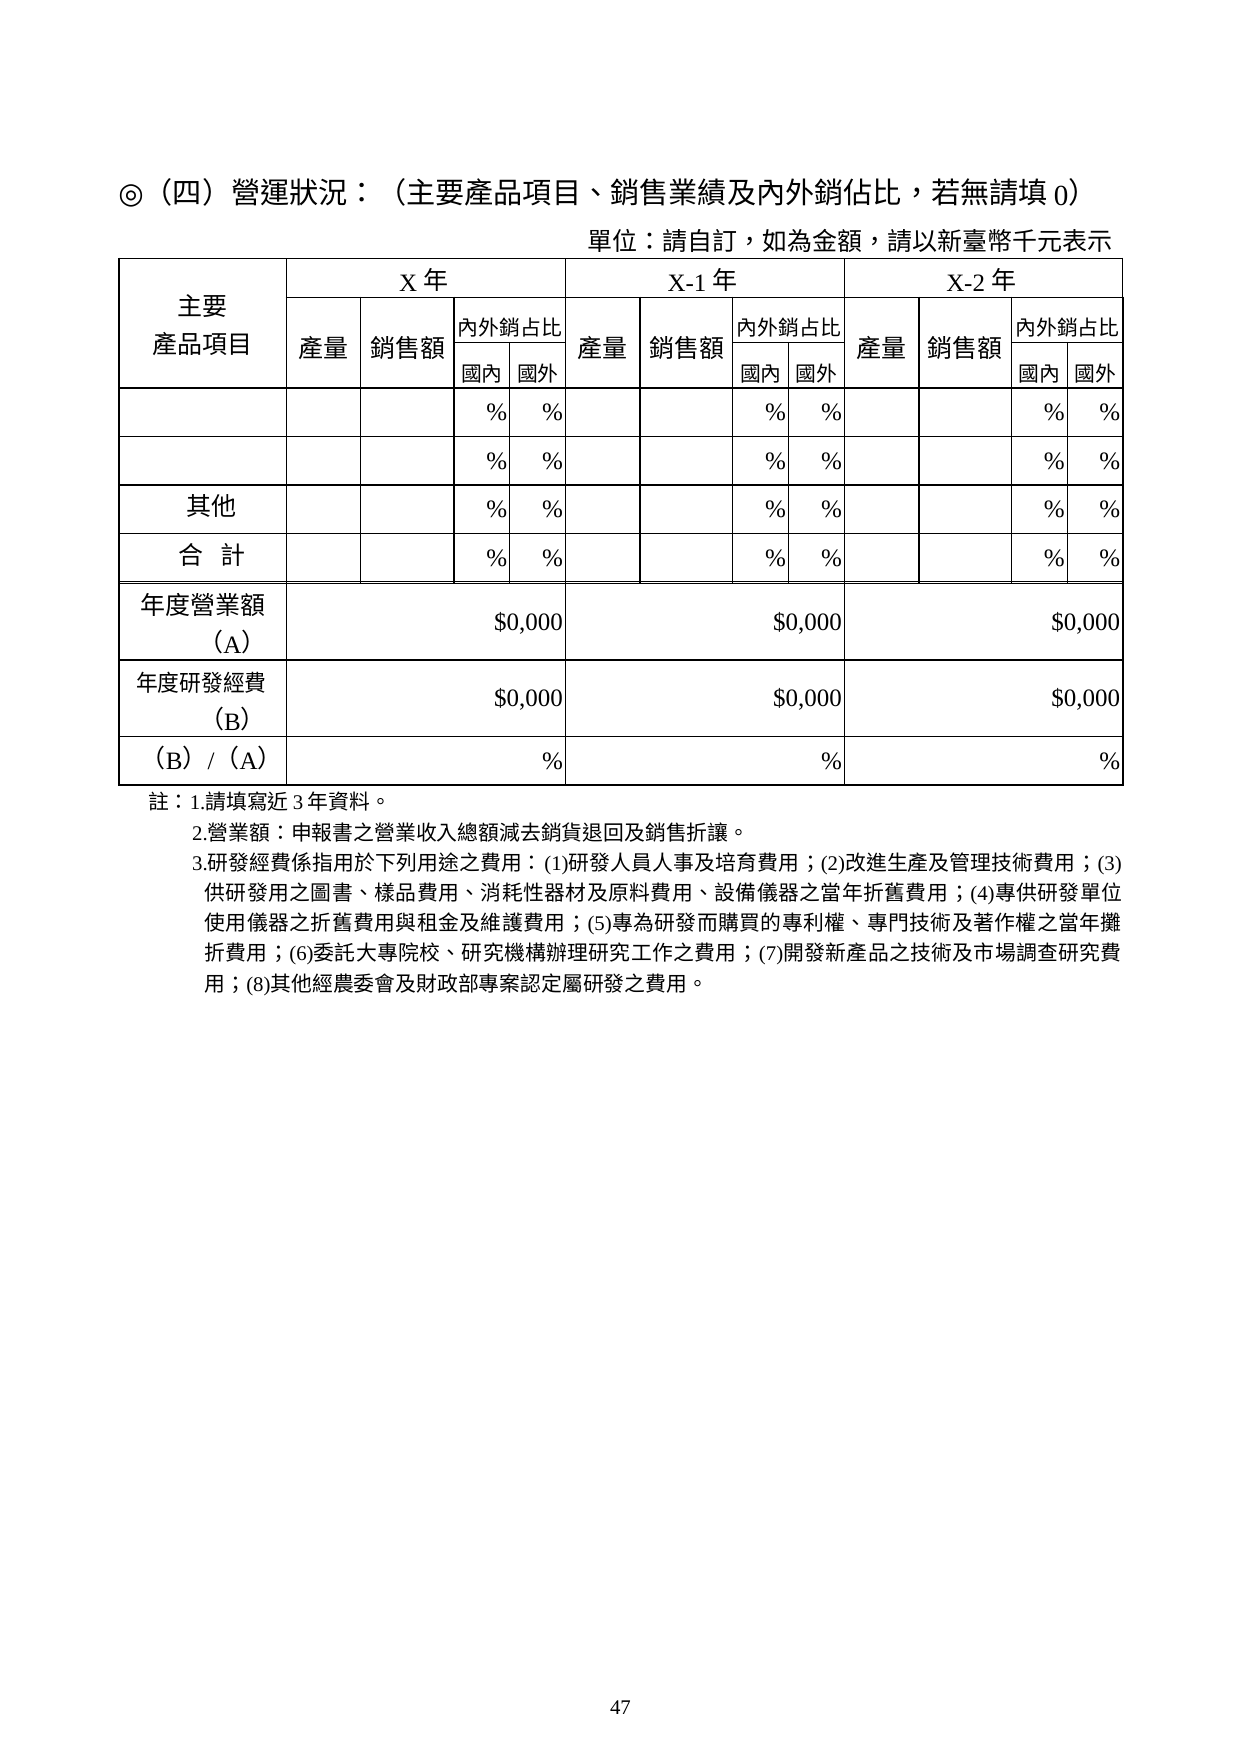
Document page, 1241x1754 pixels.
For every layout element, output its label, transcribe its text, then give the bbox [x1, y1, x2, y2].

table_cell [845, 486, 918, 532]
table_cell % [1068, 437, 1122, 484]
table_header X-1 年 [566, 259, 844, 297]
table_cell [641, 437, 732, 484]
table_cell 產量 [566, 298, 639, 387]
table_cell [287, 389, 360, 436]
table_cell [920, 486, 1011, 532]
table_cell % [733, 534, 788, 581]
table_cell $0,000 [566, 584, 844, 659]
table_cell [920, 389, 1011, 436]
table_cell % [510, 437, 565, 484]
table_header 主要 產品項目 [120, 259, 286, 387]
table_cell （B）/（A） [120, 737, 286, 784]
table_cell % [733, 437, 788, 484]
table_cell [920, 534, 1011, 581]
table_cell 國外 [1068, 343, 1122, 387]
table_cell % [1068, 389, 1122, 436]
table_cell % [845, 737, 1122, 784]
table_cell [120, 389, 286, 436]
table_cell [566, 437, 639, 484]
text 單位：請自訂，如為金額，請以新臺幣千元表示 [75, 221, 1112, 257]
table_cell % [733, 486, 788, 532]
table_cell $0,000 [845, 584, 1122, 659]
text 3.研發經費係指用於下列用途之費用：(1)研發人員人事及培育費用；(2)改進生產及管理技術費用；(3)供研發用之圖書、樣品費用、消耗性器材及原料費用、設備儀器之當年折舊費用；(4)專供研發單位使用儀器之折舊費用與租金及維護費用；(5)專為研發而購買的專利權、專門技術及著作權之當年攤折費用；(6)委託大專院校、研究機構辦理研究工作之費用；(7)開發新產品之技術及市場調查研究費用；(8)其他經農委會及財政部專案認定屬研發之費用。 [192, 846, 1122, 997]
table_cell % [1012, 486, 1067, 532]
table_cell [361, 389, 453, 436]
table_cell % [1068, 534, 1122, 581]
table_cell 國內 [733, 343, 788, 387]
table_cell % [455, 534, 509, 581]
table_cell % [287, 737, 565, 784]
table_cell 內外銷占比 [455, 298, 565, 342]
table_cell % [566, 737, 844, 784]
table_cell % [455, 389, 509, 436]
table_cell 年度營業額（A） [120, 584, 286, 659]
table_cell [566, 534, 639, 581]
table_cell [287, 486, 360, 532]
table_cell % [789, 486, 844, 532]
table_header X 年 [287, 259, 565, 297]
table_cell 內外銷占比 [1012, 298, 1122, 342]
table_cell % [1012, 534, 1067, 581]
table_cell 合 計 [120, 534, 286, 581]
table_cell 國內 [455, 343, 509, 387]
table_cell % [455, 486, 509, 532]
table_cell % [1068, 486, 1122, 532]
table_cell $0,000 [287, 661, 565, 736]
table_cell 內外銷占比 [733, 298, 844, 342]
table_cell % [733, 389, 788, 436]
table_cell [845, 534, 918, 581]
table_cell % [510, 389, 565, 436]
table_cell 國外 [789, 343, 844, 387]
table_cell [361, 534, 453, 581]
text 2.營業額：申報書之營業收入總額減去銷貨退回及銷售折讓。 [192, 816, 1122, 846]
table_cell % [1012, 437, 1067, 484]
text ◎（四）營運狀況：（主要產品項目、銷售業績及內外銷佔比，若無請填0） [118, 137, 1122, 212]
table_cell [361, 486, 453, 532]
table_cell [287, 437, 360, 484]
text 註：1.請填寫近3年資料。 [148, 786, 1122, 816]
table_cell % [510, 534, 565, 581]
table_cell % [455, 437, 509, 484]
table_cell % [789, 534, 844, 581]
table_cell % [1012, 389, 1067, 436]
table_cell 國內 [1012, 343, 1067, 387]
table_cell 國外 [510, 343, 565, 387]
table_cell [641, 389, 732, 436]
table_cell [641, 534, 732, 581]
table_header X-2 年 [845, 259, 1122, 297]
table_cell [361, 437, 453, 484]
table_cell % [789, 437, 844, 484]
table_cell $0,000 [566, 661, 844, 736]
table_cell % [789, 389, 844, 436]
table_cell [845, 389, 918, 436]
table_cell [566, 486, 639, 532]
table_cell $0,000 [845, 661, 1122, 736]
table_cell $0,000 [287, 584, 565, 659]
table_cell 銷售額 [361, 298, 453, 387]
table_cell [120, 437, 286, 484]
table_cell 產量 [845, 298, 918, 387]
table_cell 年度研發經費（B） [120, 661, 286, 736]
table_cell [641, 486, 732, 532]
table_cell 產量 [287, 298, 360, 387]
table_cell % [510, 486, 565, 532]
table_cell [920, 437, 1011, 484]
table_cell 其他 [120, 486, 286, 532]
table_cell [287, 534, 360, 581]
table_cell 銷售額 [920, 298, 1011, 387]
table_cell 銷售額 [641, 298, 732, 387]
table_cell [845, 437, 918, 484]
table_cell [566, 389, 639, 436]
